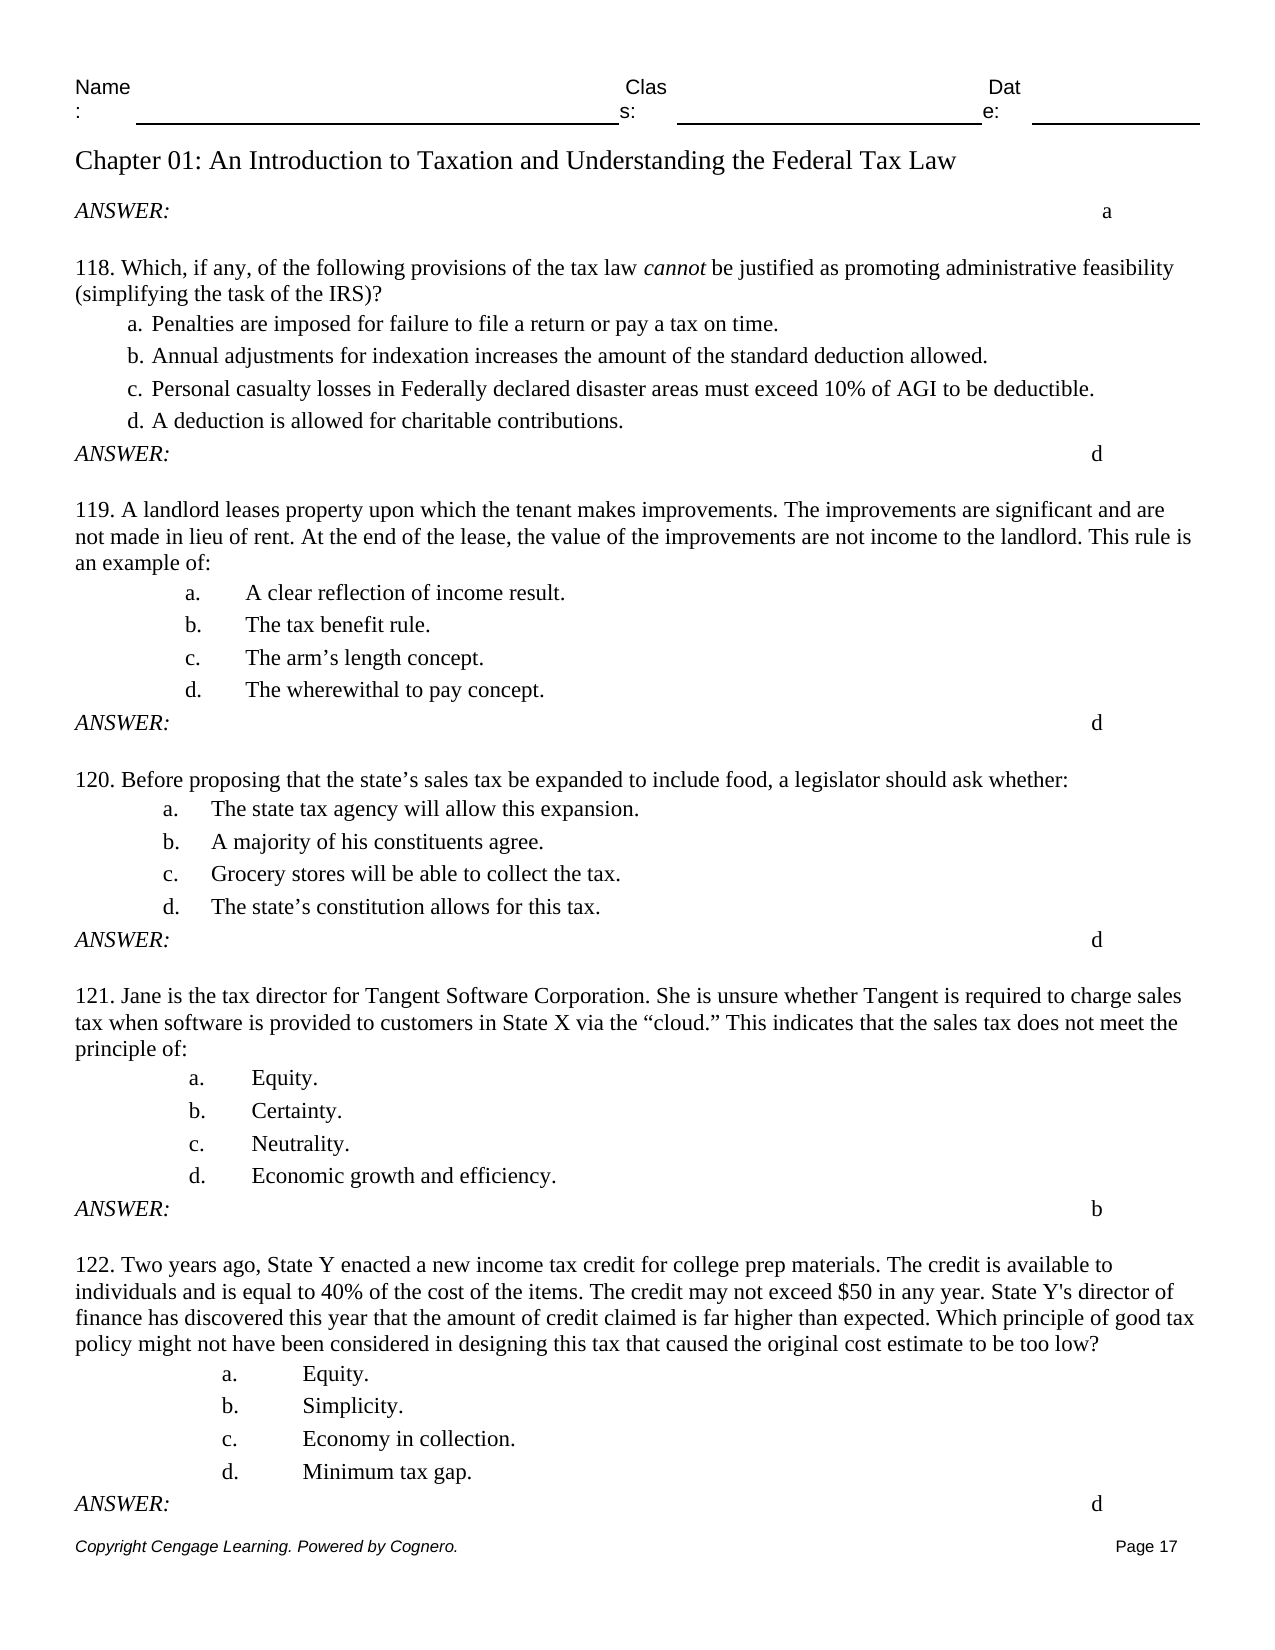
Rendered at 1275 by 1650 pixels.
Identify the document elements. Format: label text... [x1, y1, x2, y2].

table_header 118. Which, if any, of the following provisions of the tax law cannot be justified as promoting administrative feasibility (simplifying the task of the IRS)? [75, 254, 1200, 469]
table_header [75, 194, 1200, 227]
table_header 120. Before proposing that the state’s sales tax be expanded to include food, a legislator should ask whether: [75, 766, 1200, 955]
table_header 119. A landlord leases property upon which the tenant makes improvements. The improvements are significant and are not made in lieu of rent. At the end of the lease, the value of the improvements are not income to the landlord. This rule is an example of: [75, 497, 1200, 739]
table_header 121. Jane is the tax director for Tangent Software Corporation. She is unsure whether Tangent is required to charge sales tax when software is provided to customers in State X via the “cloud.” This indicates that the sales tax does not meet the principle of: [75, 982, 1200, 1224]
table_header 122. Two years ago, State Y enacted a new income tax credit for college prep materials. The credit is available to individuals and is equal to 40% of the cost of the items. The credit may not exceed $50 in any year. State Y's director of finance has discovered this year that the amount of credit claimed is far higher than expected. Which principle of good tax policy might not have been considered in designing this tax that caused the original cost estimate to be too low? [75, 1251, 1200, 1520]
